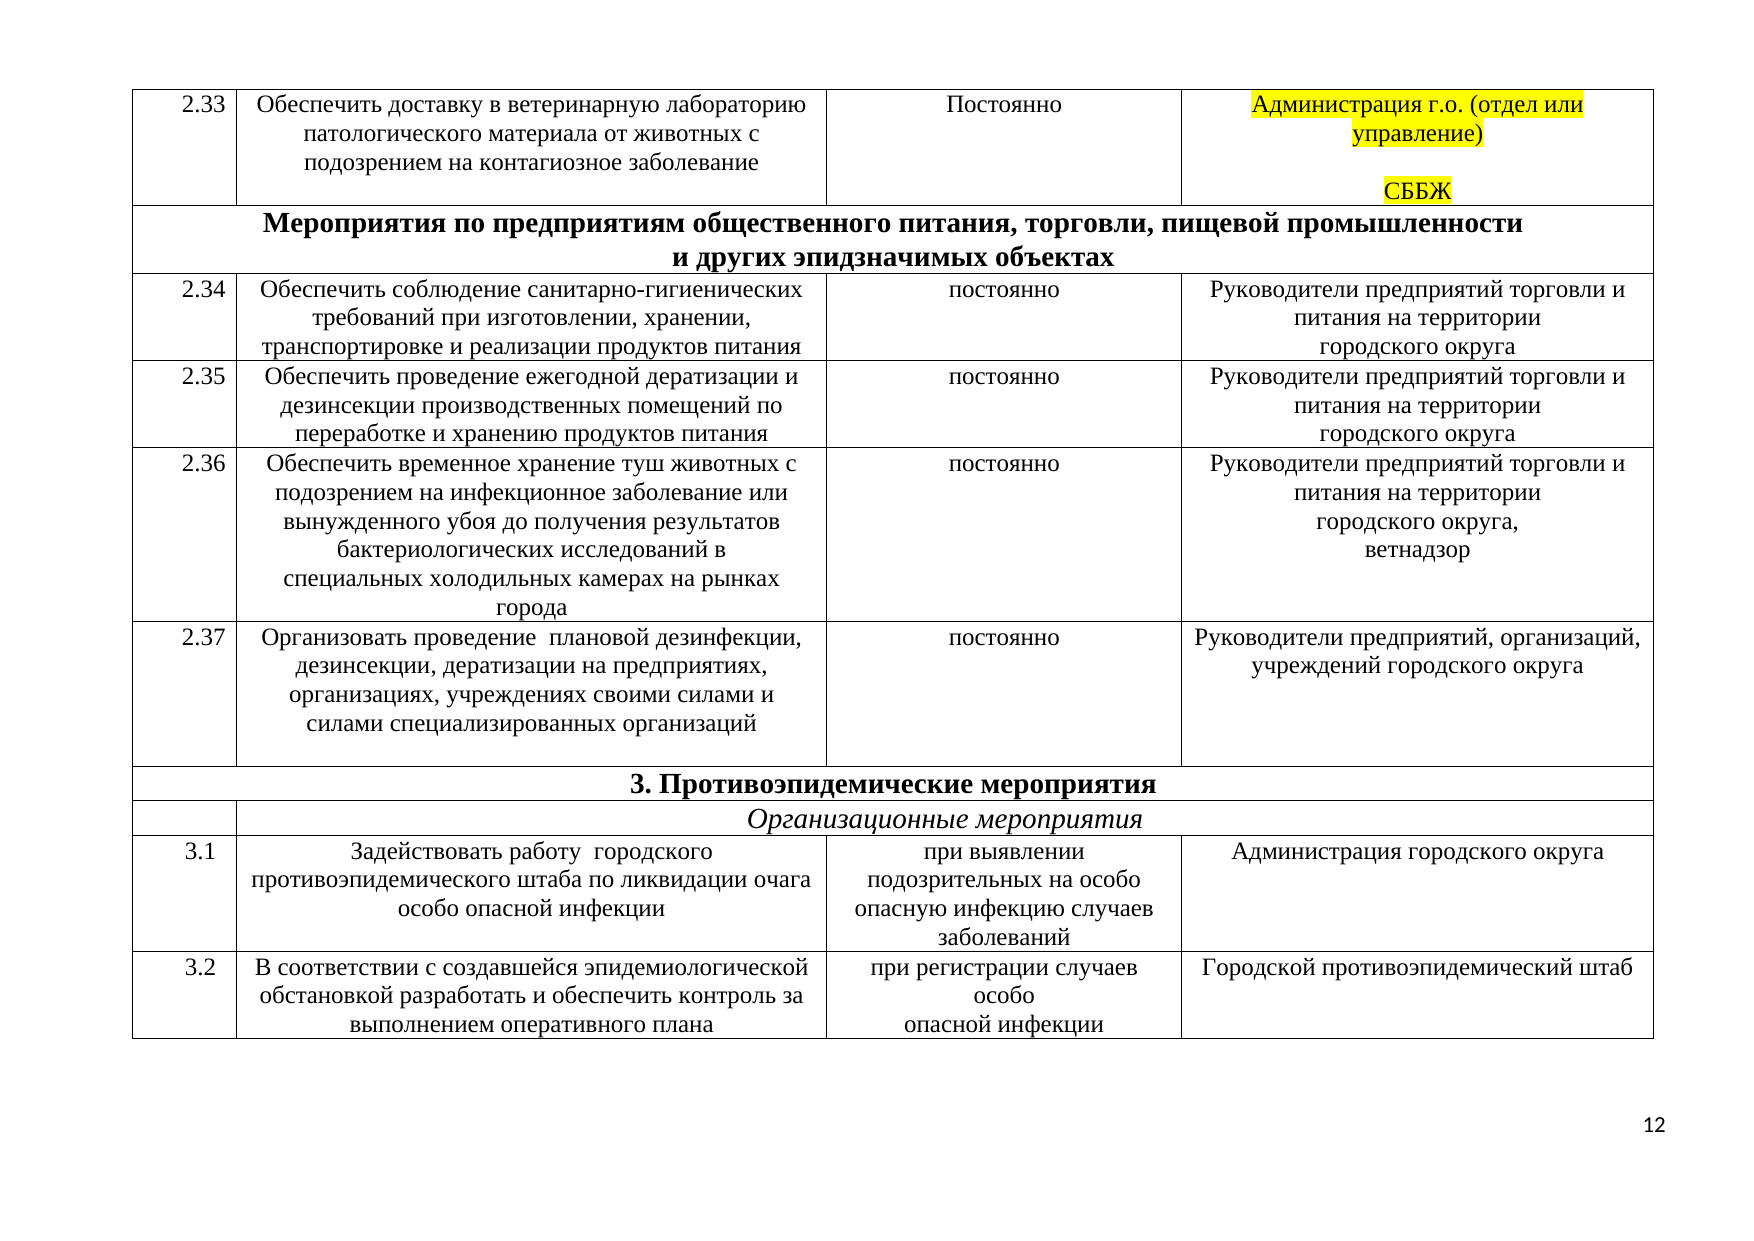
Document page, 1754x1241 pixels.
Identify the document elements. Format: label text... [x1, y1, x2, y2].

table_cell Обеспечить соблюдение санитарно-гигиенических требований при изготовлении, хранении, транспортировке и реализации продуктов питания [237, 274, 826, 360]
table_cell Обеспечить временное хранение туш животных с подозрением на инфекционное заболевание или вынужденного убоя до получения результатов бактериологических исследований в специальных холодильных камерах на рынках города [237, 448, 826, 621]
table_cell [133, 836, 236, 951]
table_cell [237, 952, 826, 1038]
table_cell при выявлении подозрительных на особо опасную инфекцию случаев заболеваний [827, 836, 1181, 951]
table_cell постоянно [827, 361, 1181, 447]
table_cell Администрация г.о. (отдел или управление) СББЖ [1182, 90, 1653, 204]
table_cell [133, 622, 236, 766]
table_cell Постоянно [827, 90, 1181, 204]
table_cell постоянно [827, 448, 1181, 621]
table_cell [133, 90, 236, 204]
table_cell Организационные мероприятия [237, 801, 1653, 835]
table_cell постоянно [827, 622, 1181, 766]
table_cell [133, 361, 236, 447]
table_cell Администрация городского округа [1182, 836, 1653, 951]
table_cell Руководители предприятий торговли и питания на территории городского округа [1182, 274, 1653, 360]
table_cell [827, 952, 1181, 1038]
table_cell Обеспечить доставку в ветеринарную лабораторию патологического материала от животных с подозрением на контагиозное заболевание [237, 90, 826, 204]
table_cell [133, 801, 236, 835]
table_cell Руководители предприятий, организаций, учреждений городского округа [1182, 622, 1653, 766]
table_cell [133, 274, 236, 360]
table_cell Руководители предприятий торговли и питания на территории городского округа, ветнадзор [1182, 448, 1653, 621]
table_cell 3. Противоэпидемические мероприятия [133, 767, 1653, 800]
table_cell постоянно [827, 274, 1181, 360]
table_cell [1182, 952, 1653, 1038]
table_cell Задействовать работу городского противоэпидемического штаба по ликвидации очага особо опасной инфекции [237, 836, 826, 951]
table_cell Мероприятия по предприятиям общественного питания, торговли, пищевой промышленности и других эпидзначимых объектах [133, 206, 1653, 273]
table_cell [133, 448, 236, 621]
table_cell Руководители предприятий торговли и питания на территории городского округа [1182, 361, 1653, 447]
table_cell Обеспечить проведение ежегодной дератизации и дезинсекции производственных помещений по переработке и хранению продуктов питания [237, 361, 826, 447]
table_cell Организовать проведение плановой дезинфекции, дезинсекции, дератизации на предприятиях, организациях, учреждениях своими силами и силами специализированных организаций [237, 622, 826, 766]
table_cell [133, 952, 236, 1038]
